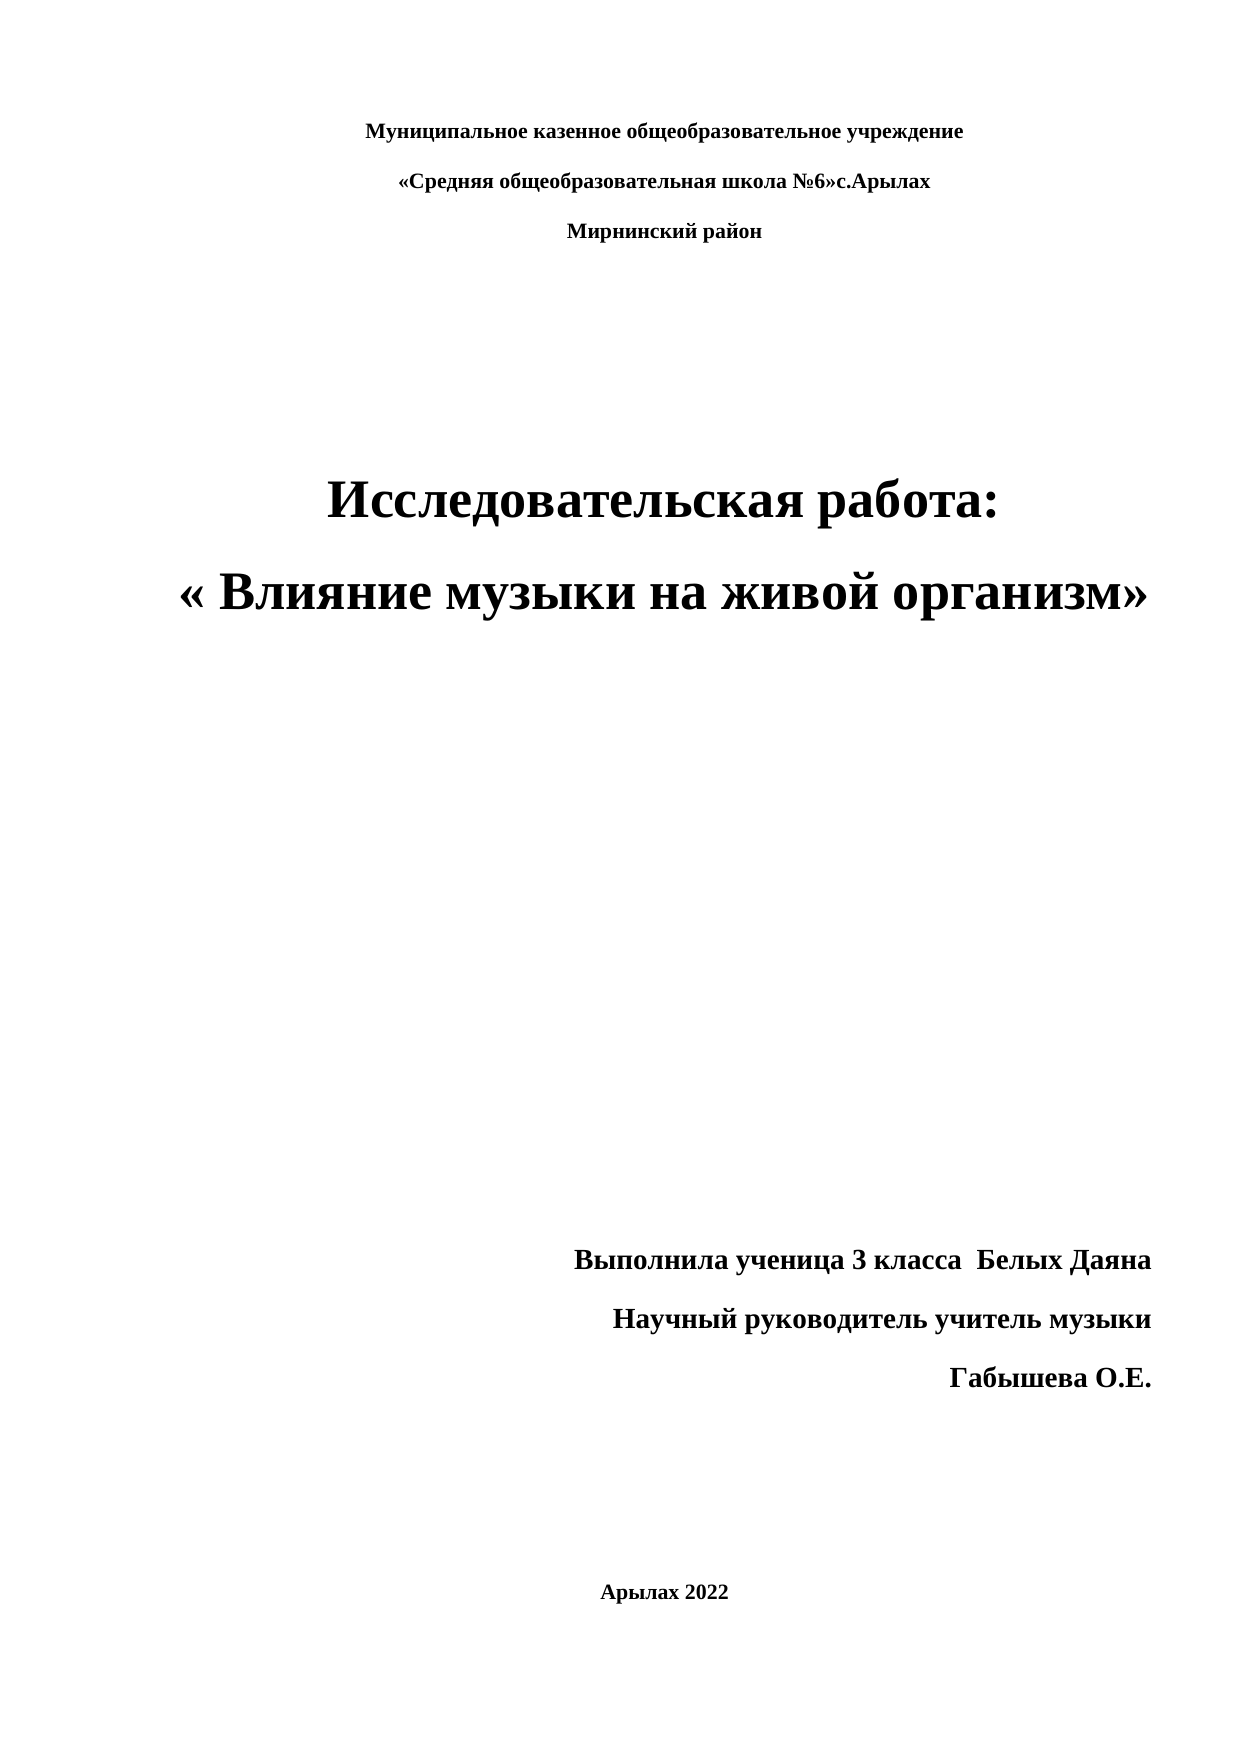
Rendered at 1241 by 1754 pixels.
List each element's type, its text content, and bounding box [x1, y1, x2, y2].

text Габышева О.Е. [177, 1361, 1152, 1394]
text Научный руководитель учитель музыки [177, 1301, 1152, 1335]
text Мирнинский район [177, 218, 1152, 243]
text Арылах 2022 [177, 1579, 1152, 1604]
text Муниципальное казенное общеобразовательное учреждение [177, 118, 1152, 143]
text Исследовательская работа: [177, 467, 1152, 529]
text Выполнила ученица 3 класса Белых Даяна [177, 1242, 1152, 1275]
text « Влияние музыки на живой организм» [177, 559, 1152, 621]
text «Средняя общеобразовательная школа №6»с.Арылах [177, 168, 1152, 193]
